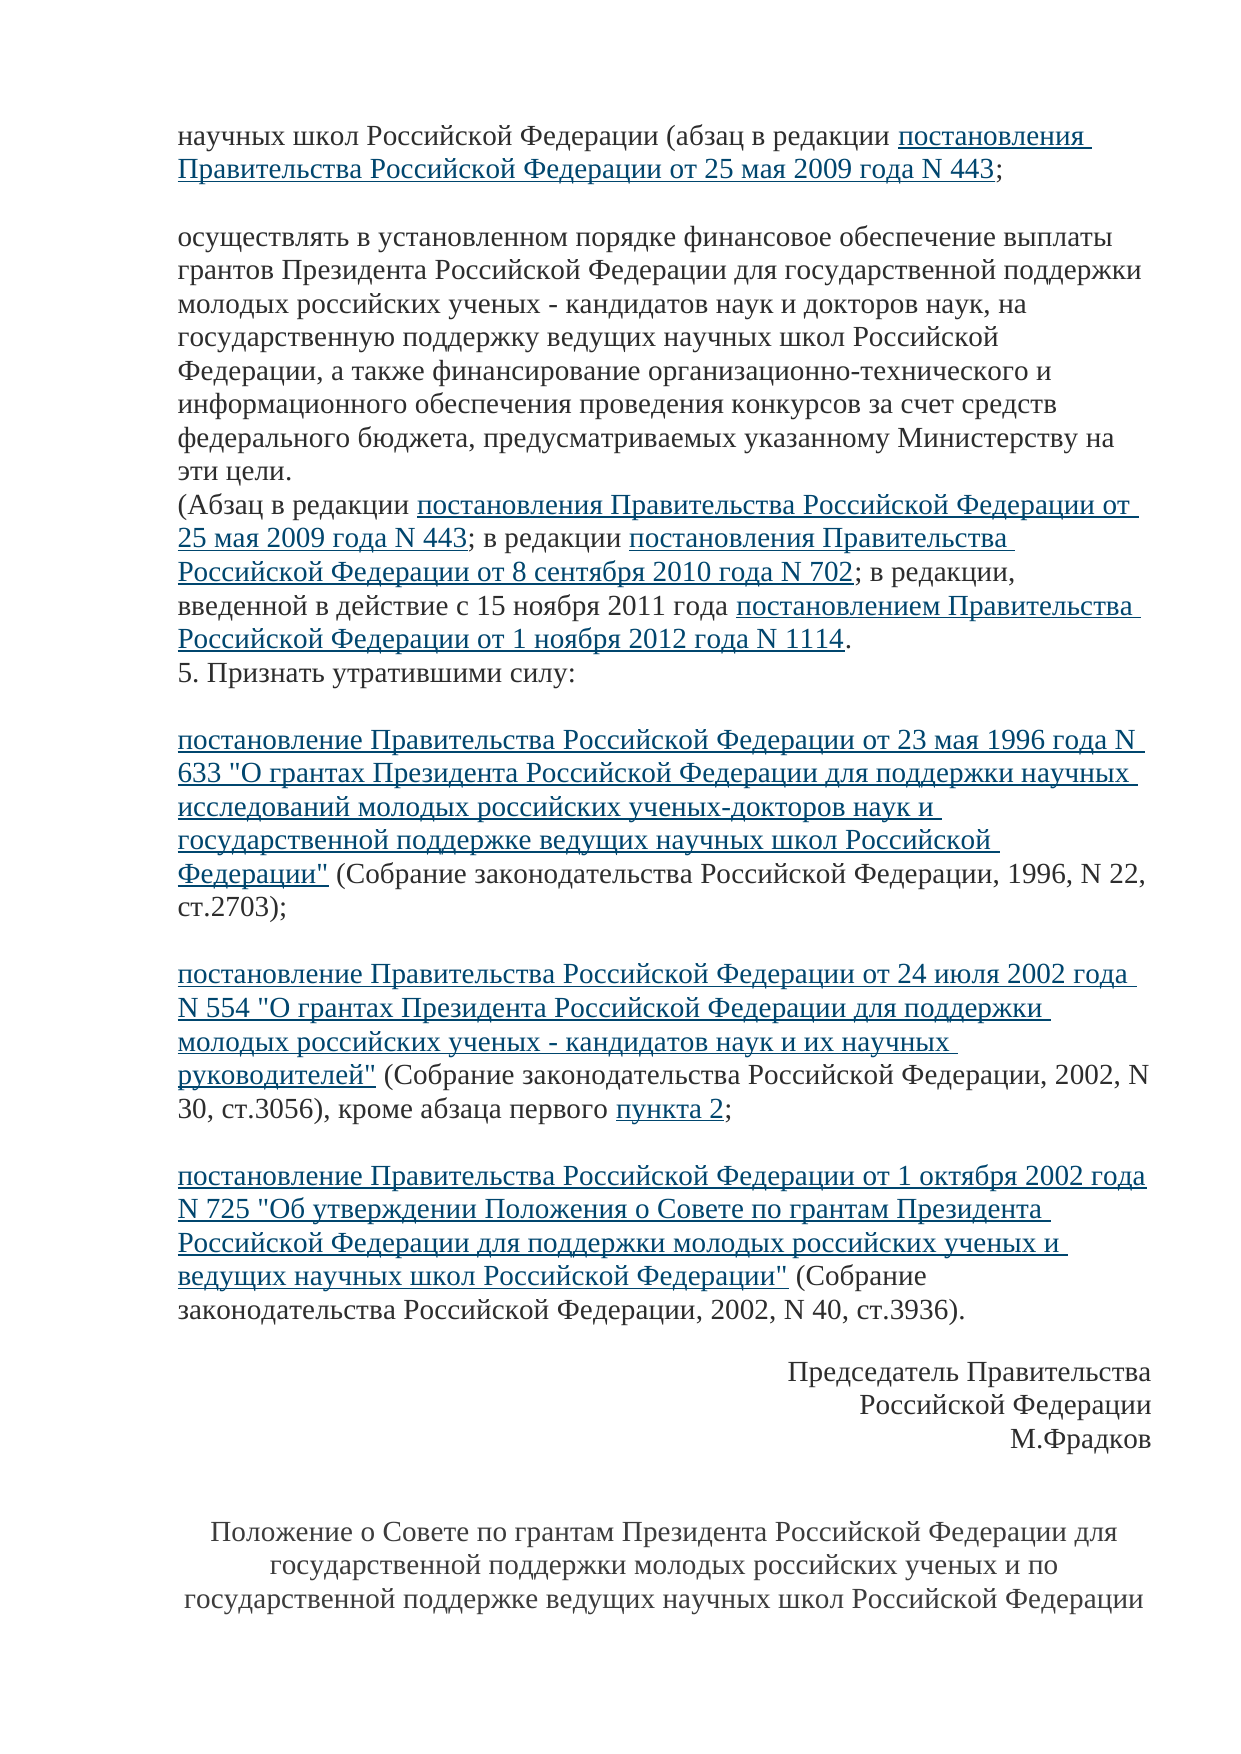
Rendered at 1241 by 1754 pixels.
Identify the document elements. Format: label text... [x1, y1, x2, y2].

text Положение о Совете по грантам Президента Российской Федерации для государственной поддержки молодых российских ученых и по государственной поддержке ведущих научных школ Российской Федерации [177, 1514, 1152, 1614]
text Председатель Правительства Российской Федерации М.Фрадков [177, 1354, 1152, 1454]
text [177, 118, 1152, 655]
text 5. Признать утратившими силу: постановление Правительства Российской Федерации от 23 мая 1996 года N 633 "О грантах Президента Российской Федерации для поддержки научных исследований молодых российских ученых-докторов наук и государственной поддержке ведущих научных школ Российской Федерации" (Собрание законодательства Российской Федерации, 1996, N 22, ст.2703); постановление Правительства Российской Федерации от 24 июля 2002 года N 554 "О грантах Президента Российской Федерации для поддержки молодых российских ученых - кандидатов наук и их научных руководителей" (Собрание законодательства Российской Федерации, 2002, N 30, ст.3056), кроме абзаца первого пункта 2; постановление Правительства Российской Федерации от 1 октября 2002 года N 725 "Об утверждении Положения о Совете по грантам Президента Российской Федерации для поддержки молодых российских ученых и ведущих научных школ Российской Федерации" (Собрание законодательства Российской Федерации, 2002, N 40, ст.3936). [177, 655, 1152, 1354]
